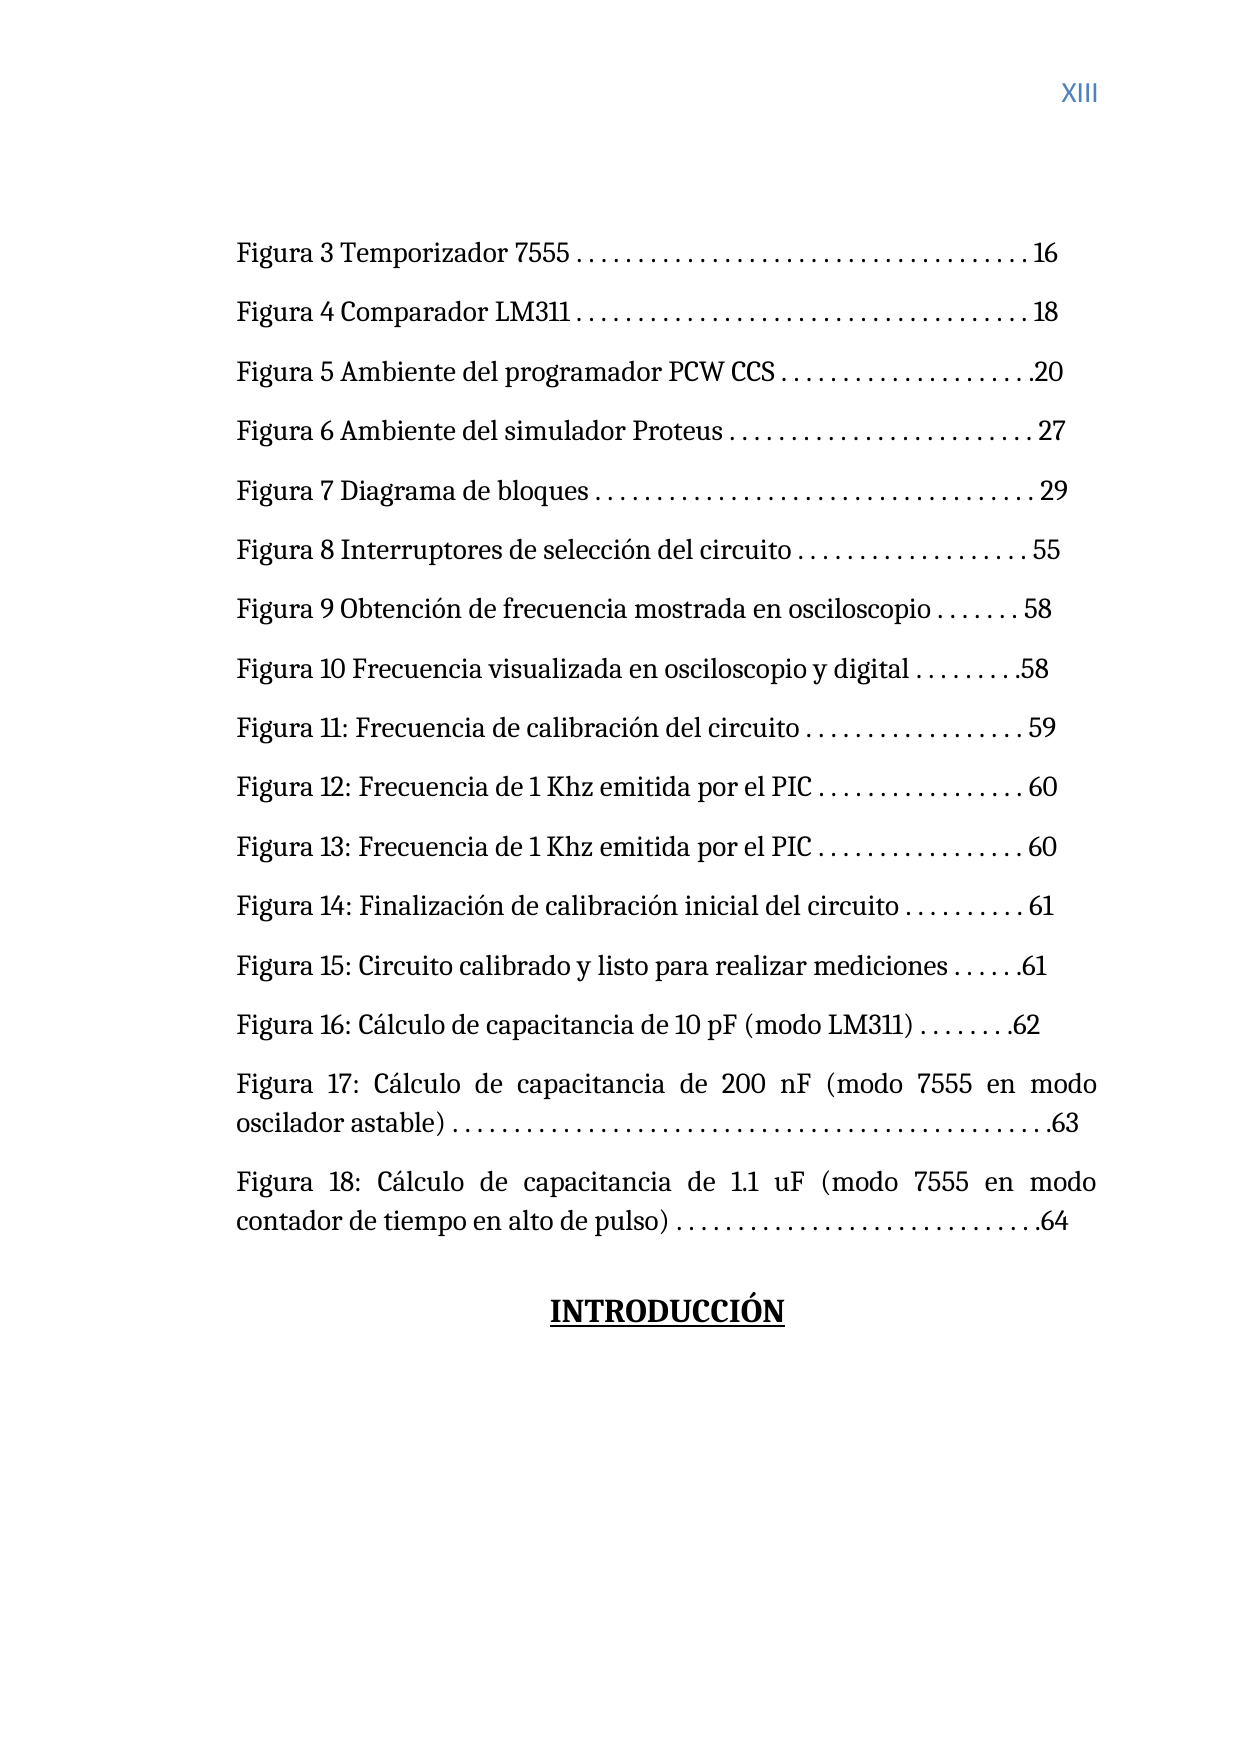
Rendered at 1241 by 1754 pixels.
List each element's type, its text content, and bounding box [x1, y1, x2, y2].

subtitle INTRODUCCIÓN [236, 1292, 1098, 1331]
text Figura 6 Ambiente del simulador Proteus . . . . . . . . . . . . . . . . . . . . . . . . . 27 [236, 414, 1098, 448]
text Figura 14: Finalización de calibración inicial del circuito . . . . . . . . . . 61 [236, 889, 1098, 923]
text Figura 8 Interruptores de selección del circuito . . . . . . . . . . . . . . . . . . . 55 [236, 533, 1098, 567]
text Figura 15: Circuito calibrado y listo para realizar mediciones . . . . . .61 [236, 949, 1098, 982]
text Figura 5 Ambiente del programador PCW CCS . . . . . . . . . . . . . . . . . . . . .20 [236, 355, 1098, 388]
text Figura 16: Cálculo de capacitancia de 10 pF (modo LM311) . . . . . . . .62 [236, 1008, 1098, 1042]
text Figura 18: Cálculo de capacitancia de 1.1 uF (modo 7555 en modo contador de tiempo en alto de pulso) . . . . . . . . . . . . . . . . . . . . . . . . . . . . . .64 [236, 1165, 1098, 1237]
text Figura 13: Frecuencia de 1 Khz emitida por el PIC . . . . . . . . . . . . . . . . . 60 [236, 830, 1098, 863]
text Figura 4 Comparador LM311 . . . . . . . . . . . . . . . . . . . . . . . . . . . . . . . . . . . . . 18 [236, 296, 1098, 329]
text Figura 17: Cálculo de capacitancia de 200 nF (modo 7555 en modo oscilador astable) . . . . . . . . . . . . . . . . . . . . . . . . . . . . . . . . . . . . . . . . . . . . . . . . .63 [236, 1067, 1098, 1139]
text Figura 9 Obtención de frecuencia mostrada en osciloscopio . . . . . . . 58 [236, 592, 1098, 626]
text Figura 7 Diagrama de bloques . . . . . . . . . . . . . . . . . . . . . . . . . . . . . . . . . . . . 29 [236, 474, 1098, 507]
text Figura 3 Temporizador 7555 . . . . . . . . . . . . . . . . . . . . . . . . . . . . . . . . . . . . . 16 [236, 236, 1098, 270]
text Figura 11: Frecuencia de calibración del circuito . . . . . . . . . . . . . . . . . . 59 [236, 711, 1098, 745]
text Figura 10 Frecuencia visualizada en osciloscopio y digital . . . . . . . . .58 [236, 652, 1098, 685]
text Figura 12: Frecuencia de 1 Khz emitida por el PIC . . . . . . . . . . . . . . . . . 60 [236, 771, 1098, 804]
